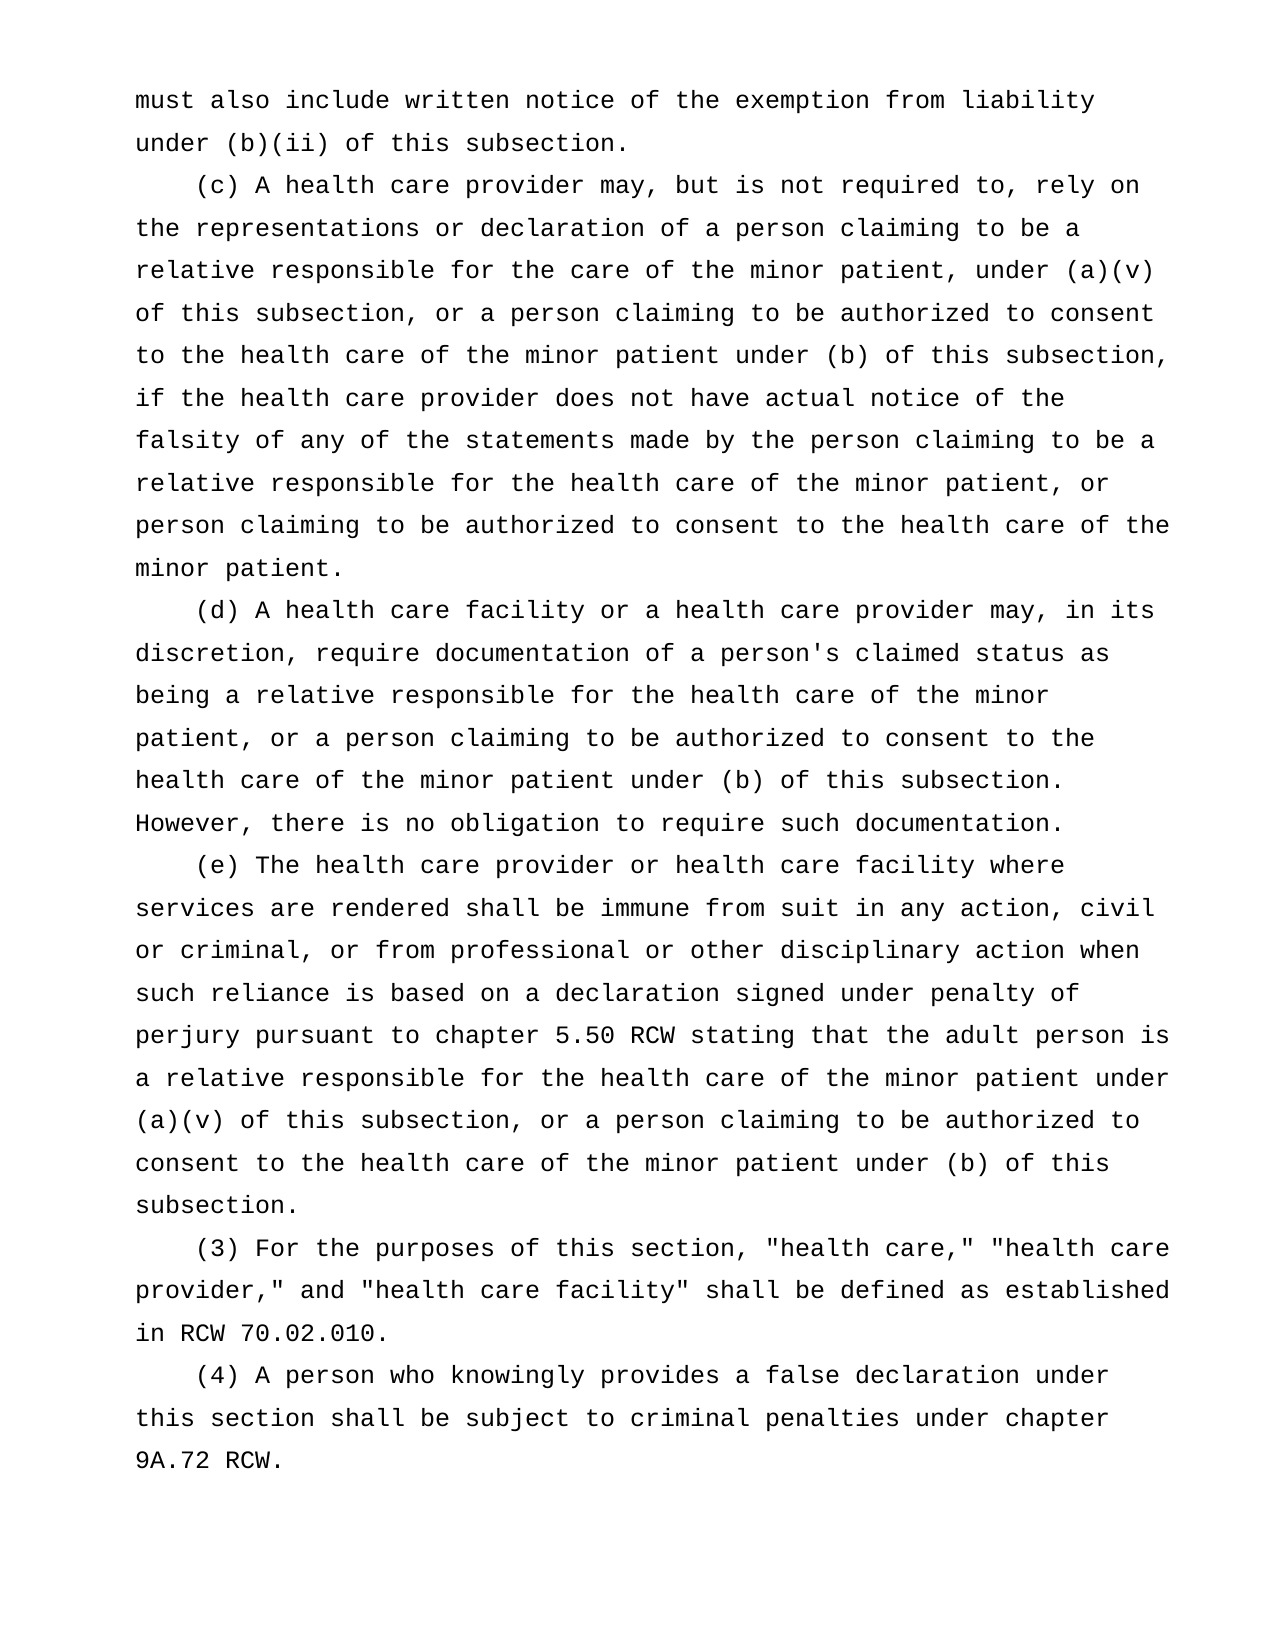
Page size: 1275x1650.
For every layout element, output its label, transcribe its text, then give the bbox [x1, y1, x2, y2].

text (4) A person who knowingly provides a false declaration under this section shall be subject to criminal penalties under chapter 9A.72 RCW. [135, 1350, 1170, 1477]
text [135, 75, 1170, 160]
text (c) A health care provider may, but is not required to, rely on the representations or declaration of a person claiming to be a relative responsible for the care of the minor patient, under (a)(v) of this subsection, or a person claiming to be authorized to consent to the health care of the minor patient under (b) of this subsection, if the health care provider does not have actual notice of the falsity of any of the statements made by the person claiming to be a relative responsible for the health care of the minor patient, or person claiming to be authorized to consent to the health care of the minor patient. [135, 160, 1170, 585]
text (d) A health care facility or a health care provider may, in its discretion, require documentation of a person's claimed status as being a relative responsible for the health care of the minor patient, or a person claiming to be authorized to consent to the health care of the minor patient under (b) of this subsection. However, there is no obligation to require such documentation. [135, 585, 1170, 840]
text (e) The health care provider or health care facility where services are rendered shall be immune from suit in any action, civil or criminal, or from professional or other disciplinary action when such reliance is based on a declaration signed under penalty of perjury pursuant to chapter 5.50 RCW stating that the adult person is a relative responsible for the health care of the minor patient under (a)(v) of this subsection, or a person claiming to be authorized to consent to the health care of the minor patient under (b) of this subsection. [135, 840, 1170, 1222]
text (3) For the purposes of this section, "health care," "health care provider," and "health care facility" shall be defined as established in RCW 70.02.010. [135, 1222, 1170, 1350]
